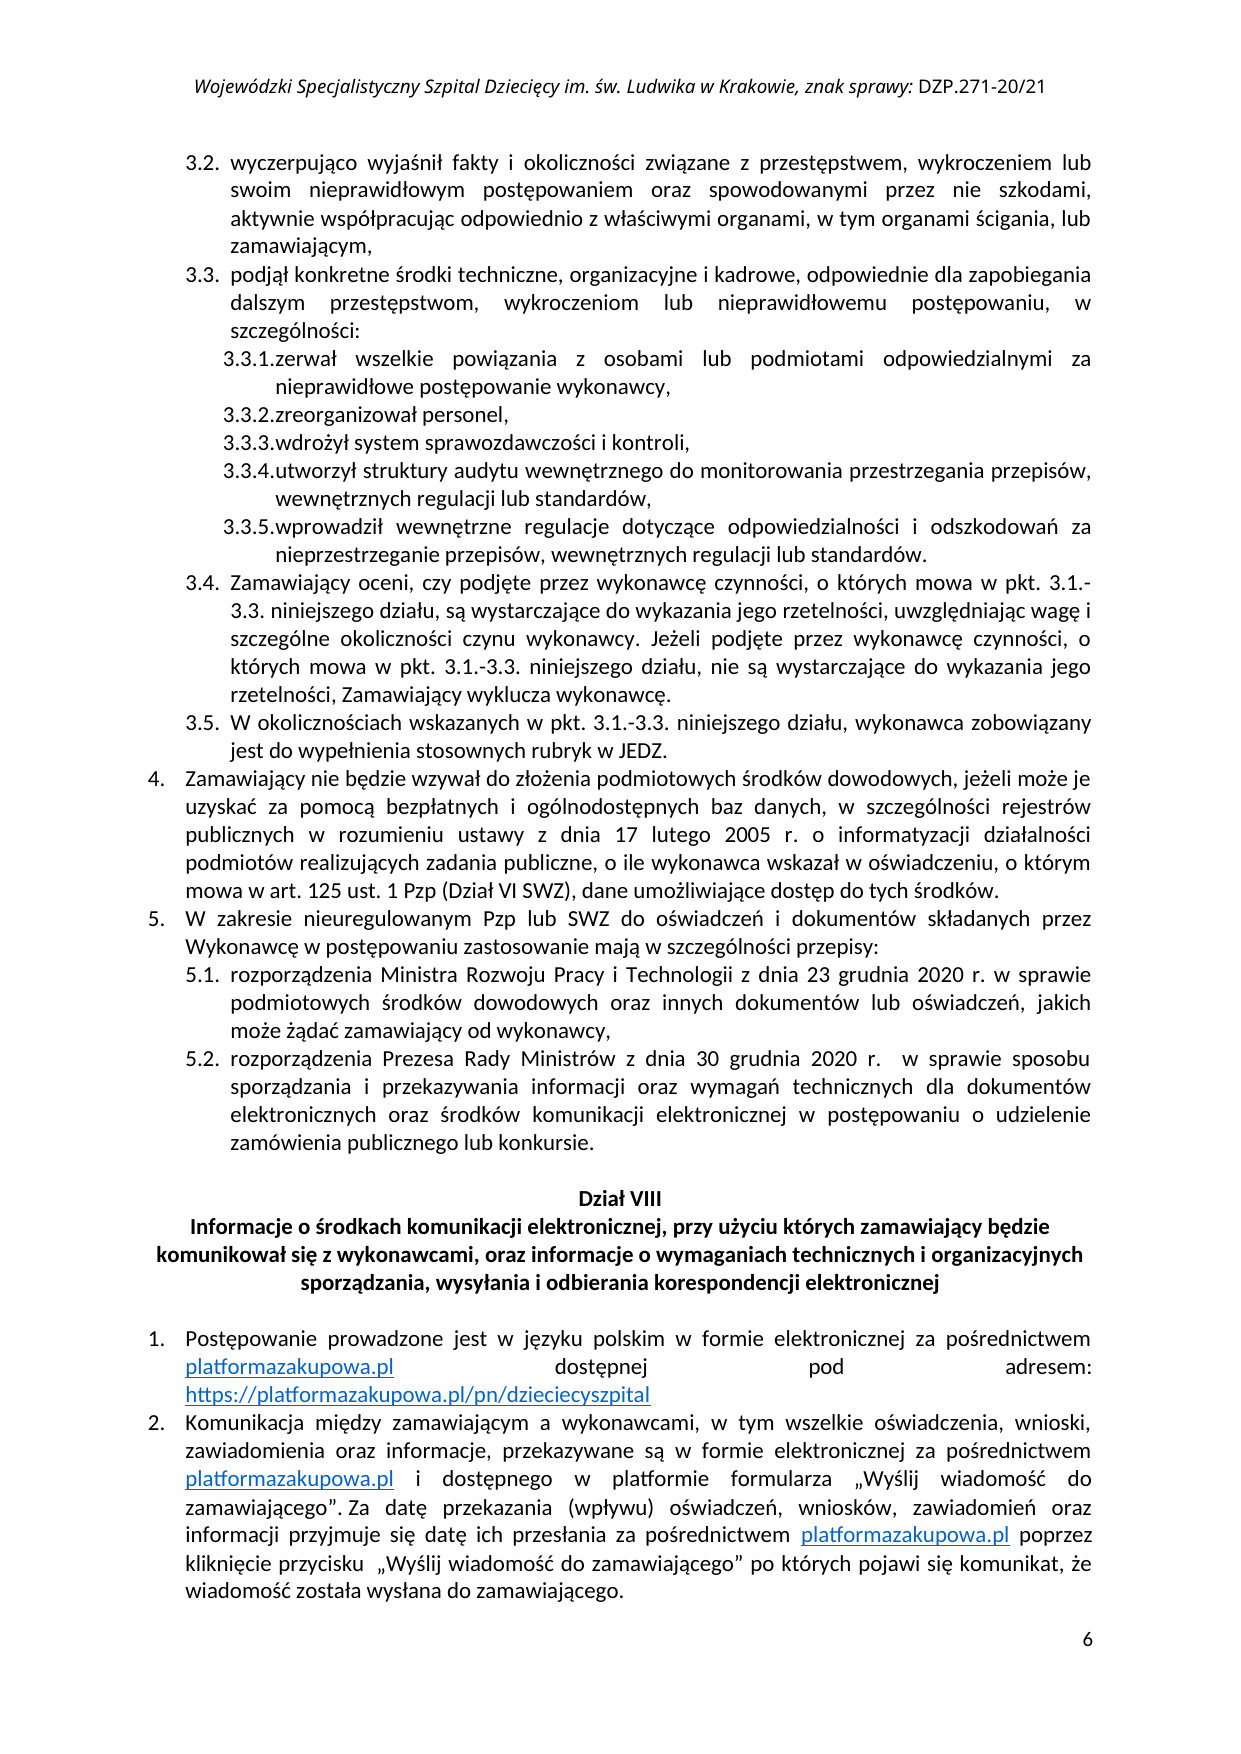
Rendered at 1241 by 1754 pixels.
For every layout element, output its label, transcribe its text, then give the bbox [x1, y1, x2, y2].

list Zamawiający oceni, czy podjęte przez wykonawcę czynności, o których mowa w pkt. 3.1.-3.3. niniejszego działu, są wystarczające do wykazania jego rzetelności, uwzględniając wagę i szczególne okoliczności czynu wykonawcy. Jeżeli podjęte przez wykonawcę czynności, o których mowa w pkt. 3.1.-3.3. niniejszego działu, nie są wystarczające do wykazania jego rzetelności, Zamawiający wyklucza wykonawcę. [185, 568, 1093, 708]
list rozporządzenia Prezesa Rady Ministrów z dnia 30 grudnia 2020 r. w sprawie sposobu sporządzania i przekazywania informacji oraz wymagań technicznych dla dokumentów elektronicznych oraz środków komunikacji elektronicznej w postępowaniu o udzielenie zamówienia publicznego lub konkursie. [185, 1044, 1093, 1156]
list W zakresie nieuregulowanym Pzp lub SWZ do oświadczeń i dokumentów składanych przez Wykonawcę w postępowaniu zastosowanie mają w szczególności przepisy: [148, 904, 1093, 960]
list wprowadził wewnętrzne regulacje dotyczące odpowiedzialności i odszkodowań za nieprzestrzeganie przepisów, wewnętrznych regulacji lub standardów. [223, 512, 1093, 568]
list W okolicznościach wskazanych w pkt. 3.1.-3.3. niniejszego działu, wykonawca zobowiązany jest do wypełnienia stosownych rubryk w JEDZ. [185, 708, 1093, 764]
list Zamawiający nie będzie wzywał do złożenia podmiotowych środków dowodowych, jeżeli może je uzyskać za pomocą bezpłatnych i ogólnodostępnych baz danych, w szczególności rejestrów publicznych w rozumieniu ustawy z dnia 17 lutego 2005 r. o informatyzacji działalności podmiotów realizujących zadania publiczne, o ile wykonawca wskazał w oświadczeniu, o którym mowa w art. 125 ust. 1 Pzp (Dział VI SWZ), dane umożliwiające dostęp do tych środków. [148, 764, 1093, 904]
list Komunikacja między zamawiającym a wykonawcami, w tym wszelkie oświadczenia, wnioski, zawiadomienia oraz informacje, przekazywane są w formie elektronicznej za pośrednictwem platformazakupowa.pl i dostępnego w platformie formularza „Wyślij wiadomość do zamawiającego”. Za datę przekazania (wpływu) oświadczeń, wniosków, zawiadomień oraz informacji przyjmuje się datę ich przesłania za pośrednictwem platformazakupowa.pl poprzez kliknięcie przycisku „Wyślij wiadomość do zamawiającego” po których pojawi się komunikat, że wiadomość została wysłana do zamawiającego. [148, 1408, 1093, 1605]
list zerwał wszelkie powiązania z osobami lub podmiotami odpowiedzialnymi za nieprawidłowe postępowanie wykonawcy, [223, 344, 1093, 400]
list rozporządzenia Ministra Rozwoju Pracy i Technologii z dnia 23 grudnia 2020 r. w sprawie podmiotowych środków dowodowych oraz innych dokumentów lub oświadczeń, jakich może żądać zamawiający od wykonawcy, [185, 960, 1093, 1044]
list wyczerpująco wyjaśnił fakty i okoliczności związane z przestępstwem, wykroczeniem lub swoim nieprawidłowym postępowaniem oraz spowodowanymi przez nie szkodami, aktywnie współpracując odpowiednio z właściwymi organami, w tym organami ścigania, lub zamawiającym, [185, 148, 1093, 260]
list podjął konkretne środki techniczne, organizacyjne i kadrowe, odpowiednie dla zapobiegania dalszym przestępstwom, wykroczeniom lub nieprawidłowemu postępowaniu, w szczególności: [185, 260, 1093, 344]
text Informacje o środkach komunikacji elektronicznej, przy użyciu których zamawiający będzie komunikował się z wykonawcami, oraz informacje o wymaganiach technicznych i organizacyjnych sporządzania, wysyłania i odbierania korespondencji elektronicznej [148, 1212, 1093, 1296]
list wdrożył system sprawozdawczości i kontroli, [223, 428, 1093, 456]
list Postępowanie prowadzone jest w języku polskim w formie elektronicznej za pośrednictwem platformazakupowa.pl dostępnej pod adresem: https://platformazakupowa.pl/pn/dzieciecyszpital [148, 1324, 1093, 1408]
list utworzył struktury audytu wewnętrznego do monitorowania przestrzegania przepisów, wewnętrznych regulacji lub standardów, [223, 456, 1093, 512]
list zreorganizował personel, [223, 400, 1093, 428]
text Dział VIII [148, 1184, 1093, 1212]
